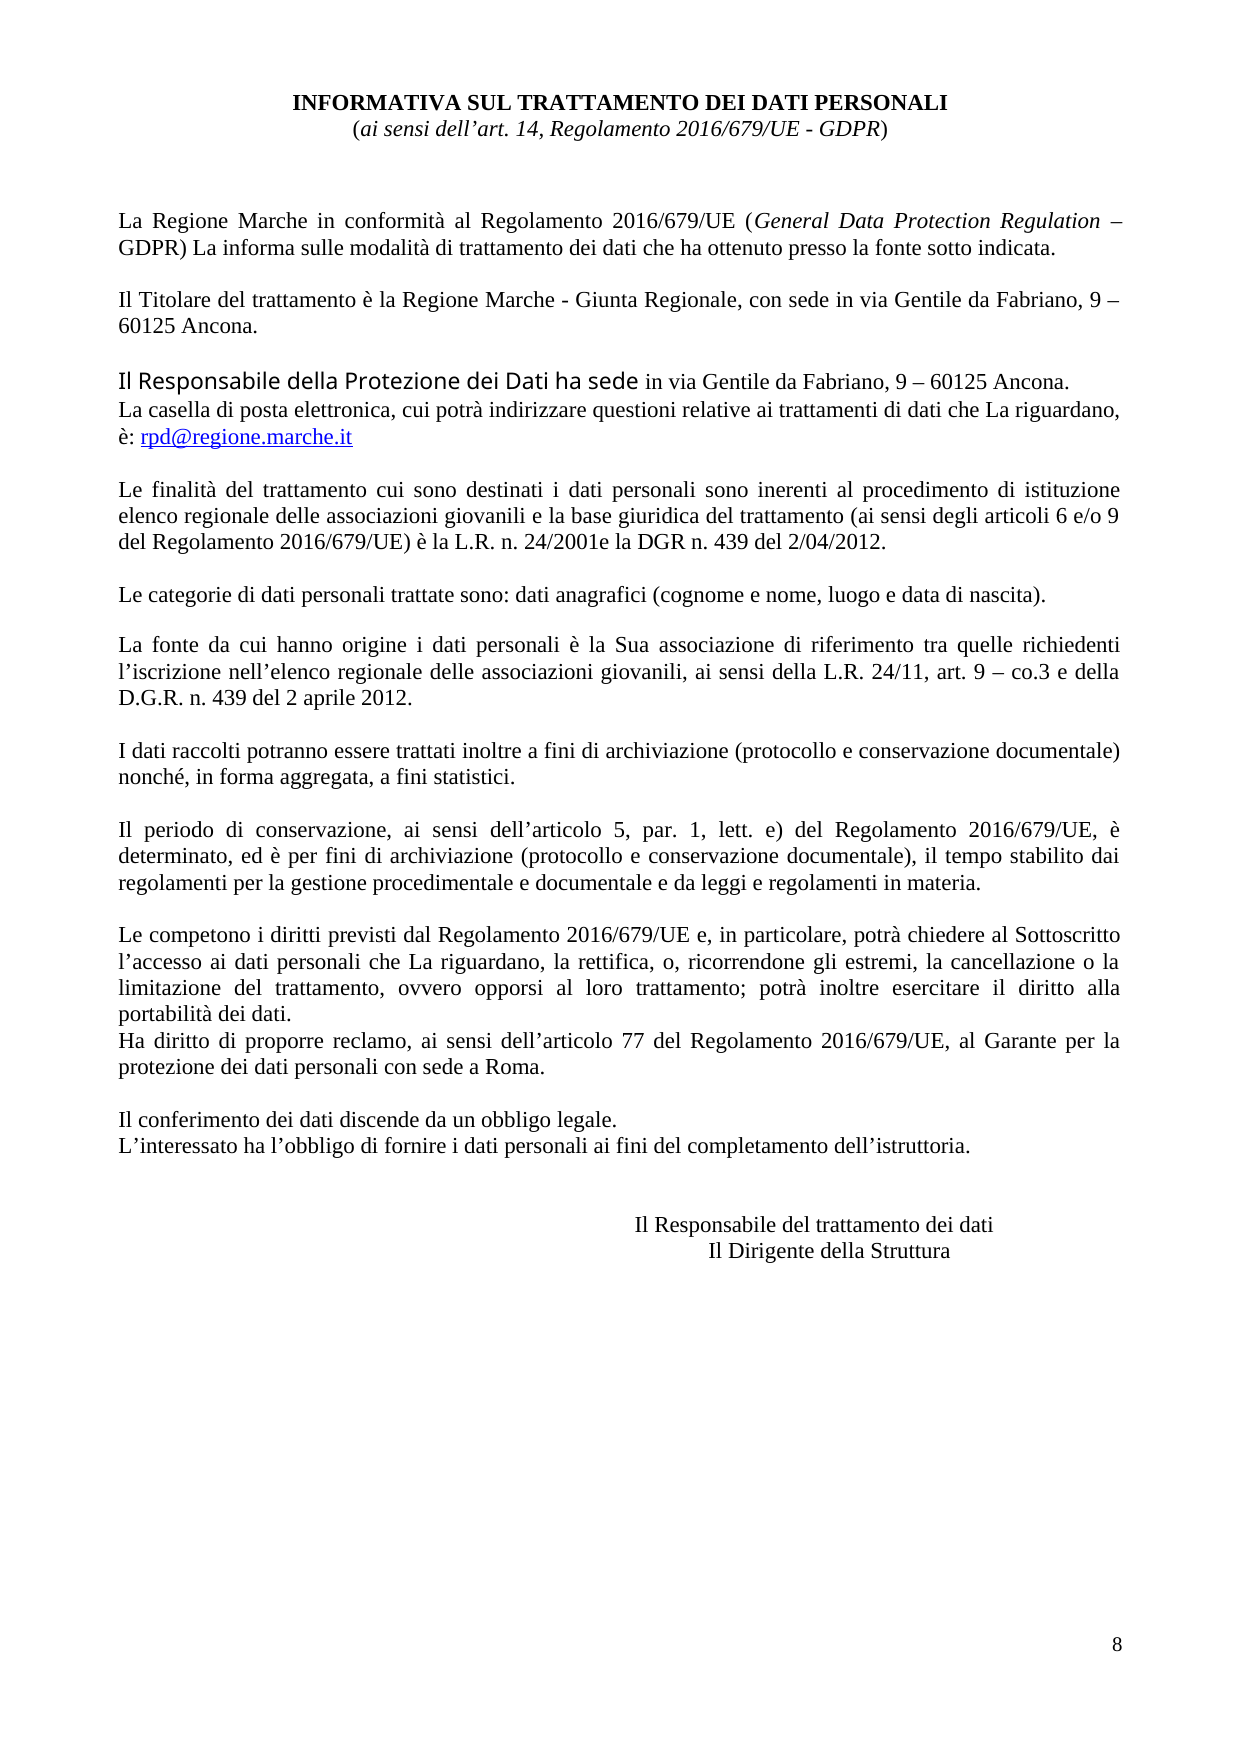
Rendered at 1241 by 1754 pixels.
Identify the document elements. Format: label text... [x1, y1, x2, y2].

text La casella di posta elettronica, cui potrà indirizzare questioni relative ai trattamenti di dati che La riguardano, è: rpd@regione.marche.it [118, 397, 1122, 449]
text (ai sensi dell’art. 14, Regolamento 2016/679/UE - GDPR) [118, 115, 1122, 141]
text Le finalità del trattamento cui sono destinati i dati personali sono inerenti al procedimento di istituzione elenco regionale delle associazioni giovanili e la base giuridica del trattamento (ai sensi degli articoli 6 e/o 9 del Regolamento 2016/679/UE) è la L.R. n. 24/2001e la DGR n. 439 del 2/04/2012. [118, 476, 1122, 555]
text Il conferimento dei dati discende da un obbligo legale. [118, 1106, 1122, 1132]
text Il periodo di conservazione, ai sensi dell’articolo 5, par. 1, lett. e) del Regolamento 2016/679/UE, è determinato, ed è per fini di archiviazione (protocollo e conservazione documentale), il tempo stabilito dai regolamenti per la gestione procedimentale e documentale e da leggi e regolamenti in materia. [118, 816, 1122, 895]
text I dati raccolti potranno essere trattati inoltre a fini di archiviazione (protocollo e conservazione documentale) nonché, in forma aggregata, a fini statistici. [118, 737, 1122, 789]
text INFORMATIVA SUL TRATTAMENTO DEI DATI PERSONALI [118, 89, 1122, 115]
text Le categorie di dati personali trattate sono: dati anagrafici (cognome e nome, luogo e data di nascita). [118, 581, 1122, 607]
text Ha diritto di proporre reclamo, ai sensi dell’articolo 77 del Regolamento 2016/679/UE, al Garante per la protezione dei dati personali con sede a Roma. [118, 1027, 1122, 1079]
text Le competono i diritti previsti dal Regolamento 2016/679/UE e, in particolare, potrà chiedere al Sottoscritto l’accesso ai dati personali che La riguardano, la rettifica, o, ricorrendone gli estremi, la cancellazione o la limitazione del trattamento, ovvero opporsi al loro trattamento; potrà inoltre esercitare il diritto alla portabilità dei dati. [118, 921, 1122, 1027]
text Il Responsabile della Protezione dei Dati ha sede in via Gentile da Fabriano, 9 – 60125 Ancona. [118, 365, 1122, 397]
text Il Titolare del trattamento è la Regione Marche - Giunta Regionale, con sede in via Gentile da Fabriano, 9 – 60125 Ancona. [118, 286, 1122, 339]
text L’interessato ha l’obbligo di fornire i dati personali ai fini del completamento dell’istruttoria. [118, 1132, 1122, 1158]
text Il Dirigente della Struttura [634, 1238, 1122, 1264]
text La fonte da cui hanno origine i dati personali è la Sua associazione di riferimento tra quelle richiedenti l’iscrizione nell’elenco regionale delle associazioni giovanili, ai sensi della L.R. 24/11, art. 9 – co.3 e della D.G.R. n. 439 del 2 aprile 2012. [118, 631, 1122, 711]
text Il Responsabile del trattamento dei dati [561, 1211, 1122, 1238]
text La Regione Marche in conformità al Regolamento 2016/679/UE (General Data Protection Regulation – GDPR) La informa sulle modalità di trattamento dei dati che ha ottenuto presso la fonte sotto indicata. [118, 207, 1122, 260]
